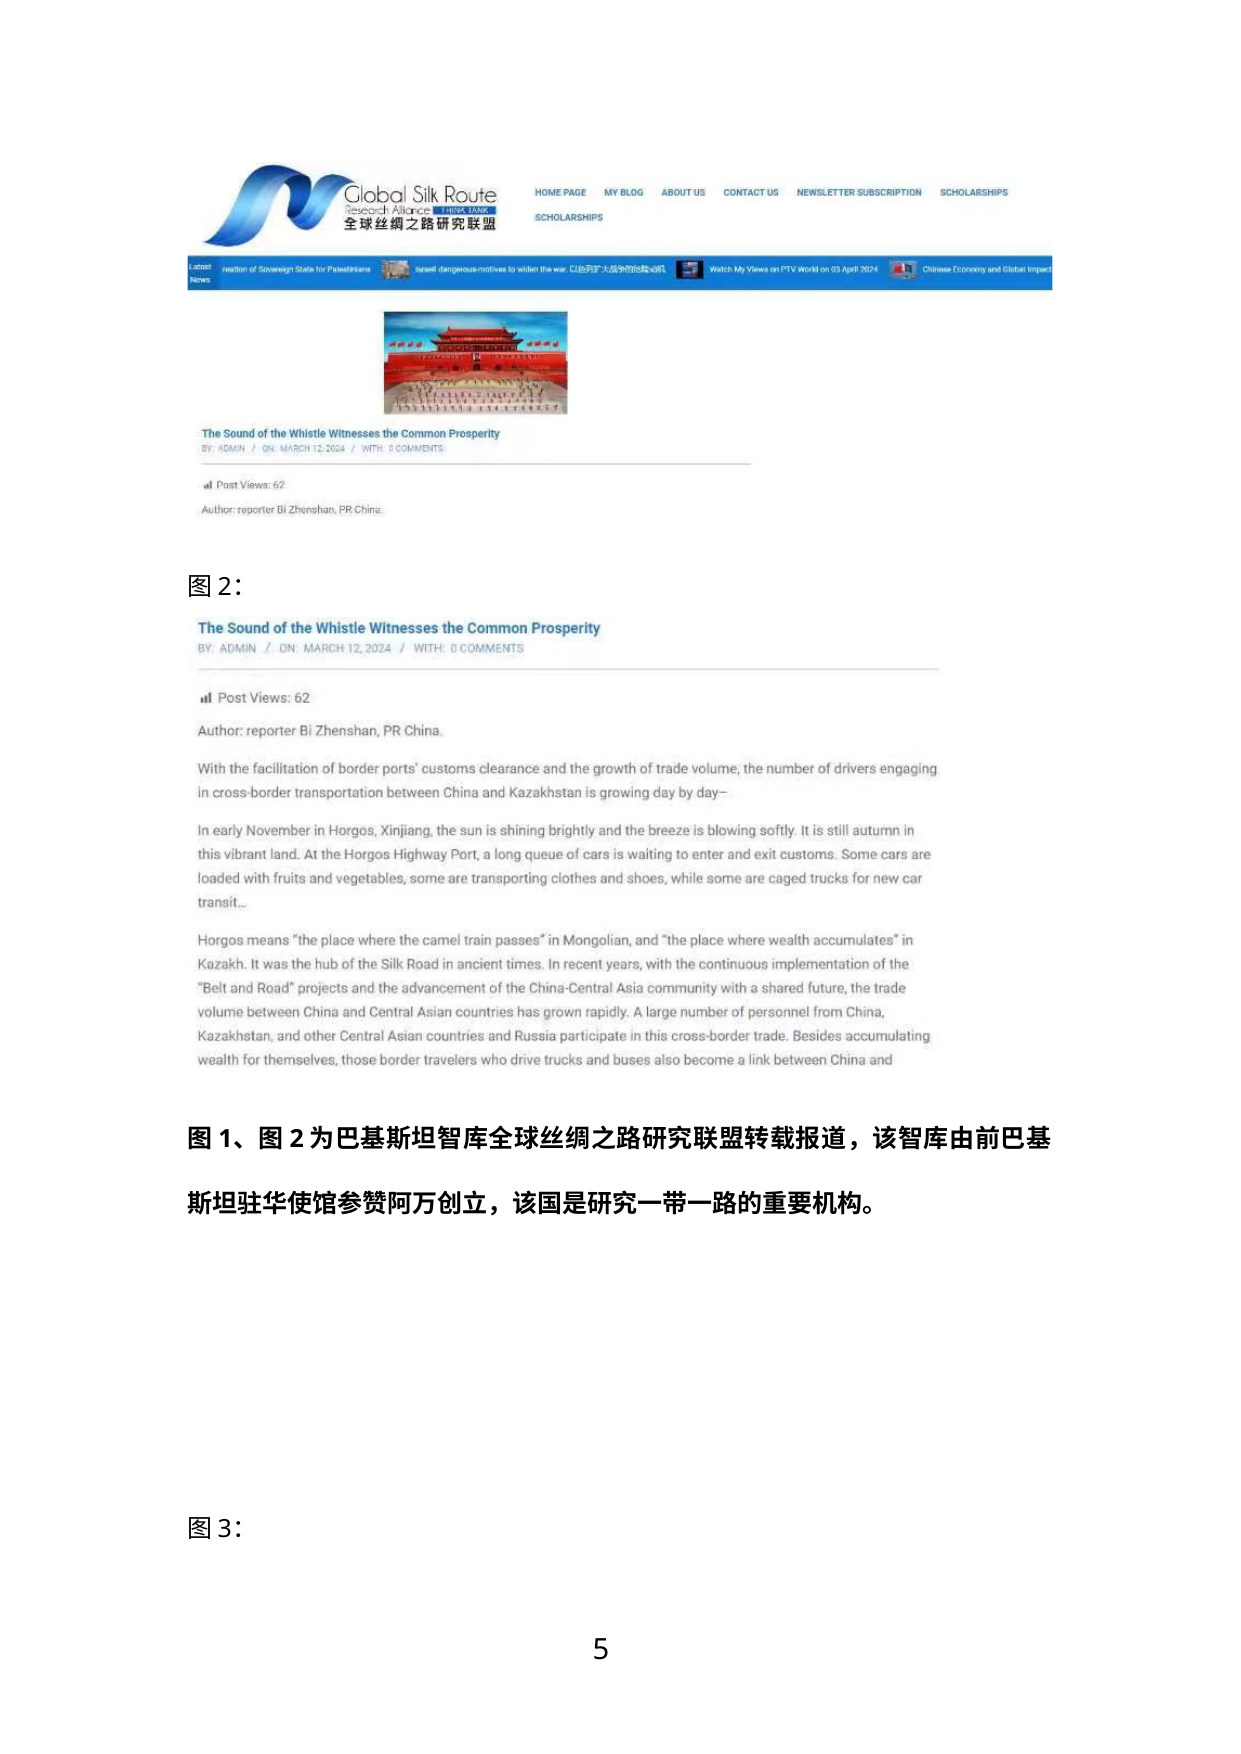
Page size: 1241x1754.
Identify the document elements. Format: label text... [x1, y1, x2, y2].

picture [187, 617, 1053, 1077]
picture [187, 162, 1053, 521]
text 图2： [187, 552, 1053, 617]
text 图3： [187, 1494, 1053, 1559]
text 图1、图2为巴基斯坦智库全球丝绸之路研究联盟转载报道，该智库由前巴基斯坦驻华使馆参赞阿万创立，该国是研究一带一路的重要机构。 [187, 1104, 1053, 1234]
